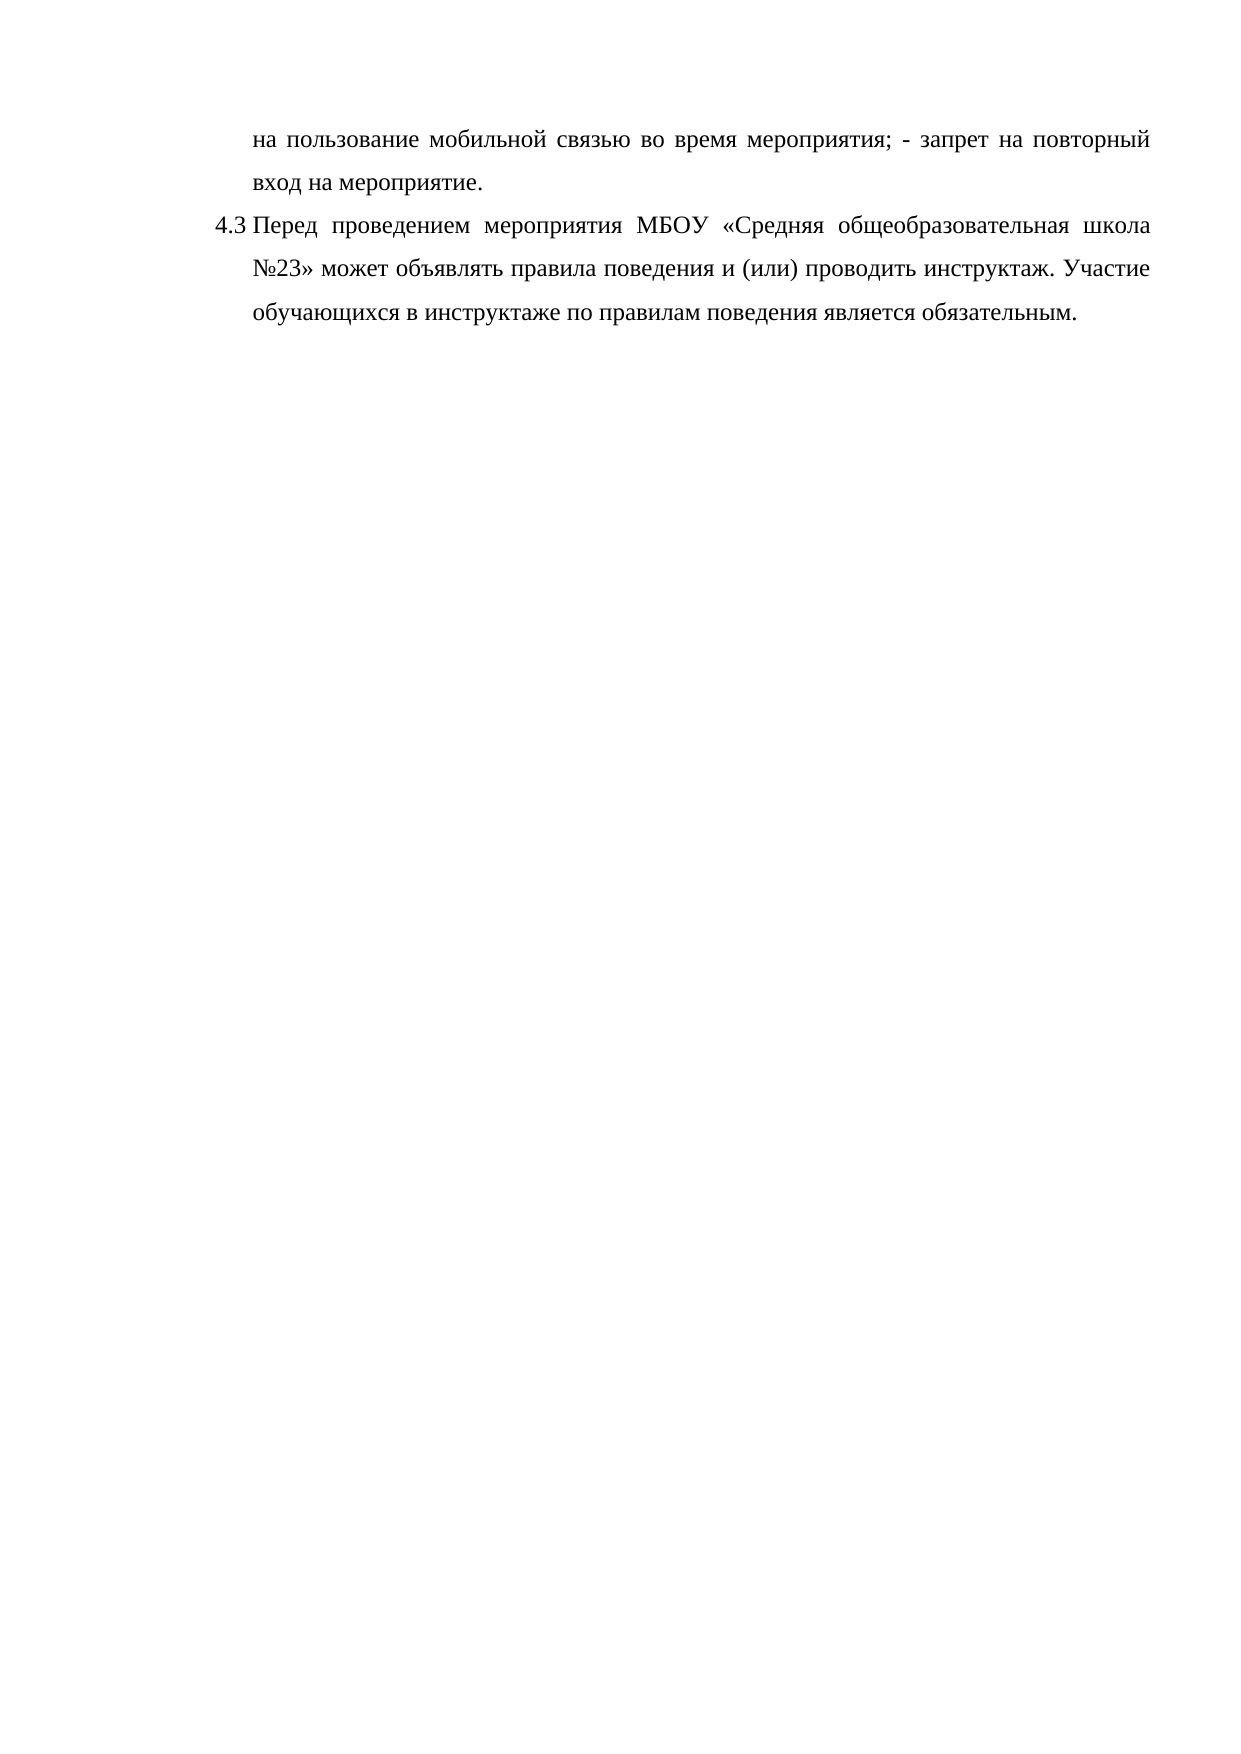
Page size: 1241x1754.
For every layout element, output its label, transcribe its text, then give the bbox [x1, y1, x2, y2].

list Перед проведением мероприятия МБОУ «Средняя общеобразовательная школа №23» может объявлять правила поведения и (или) проводить инструктаж. Участие обучающихся в инструктаже по правилам поведения является обязательным. [215, 210, 1151, 325]
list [215, 124, 1151, 196]
